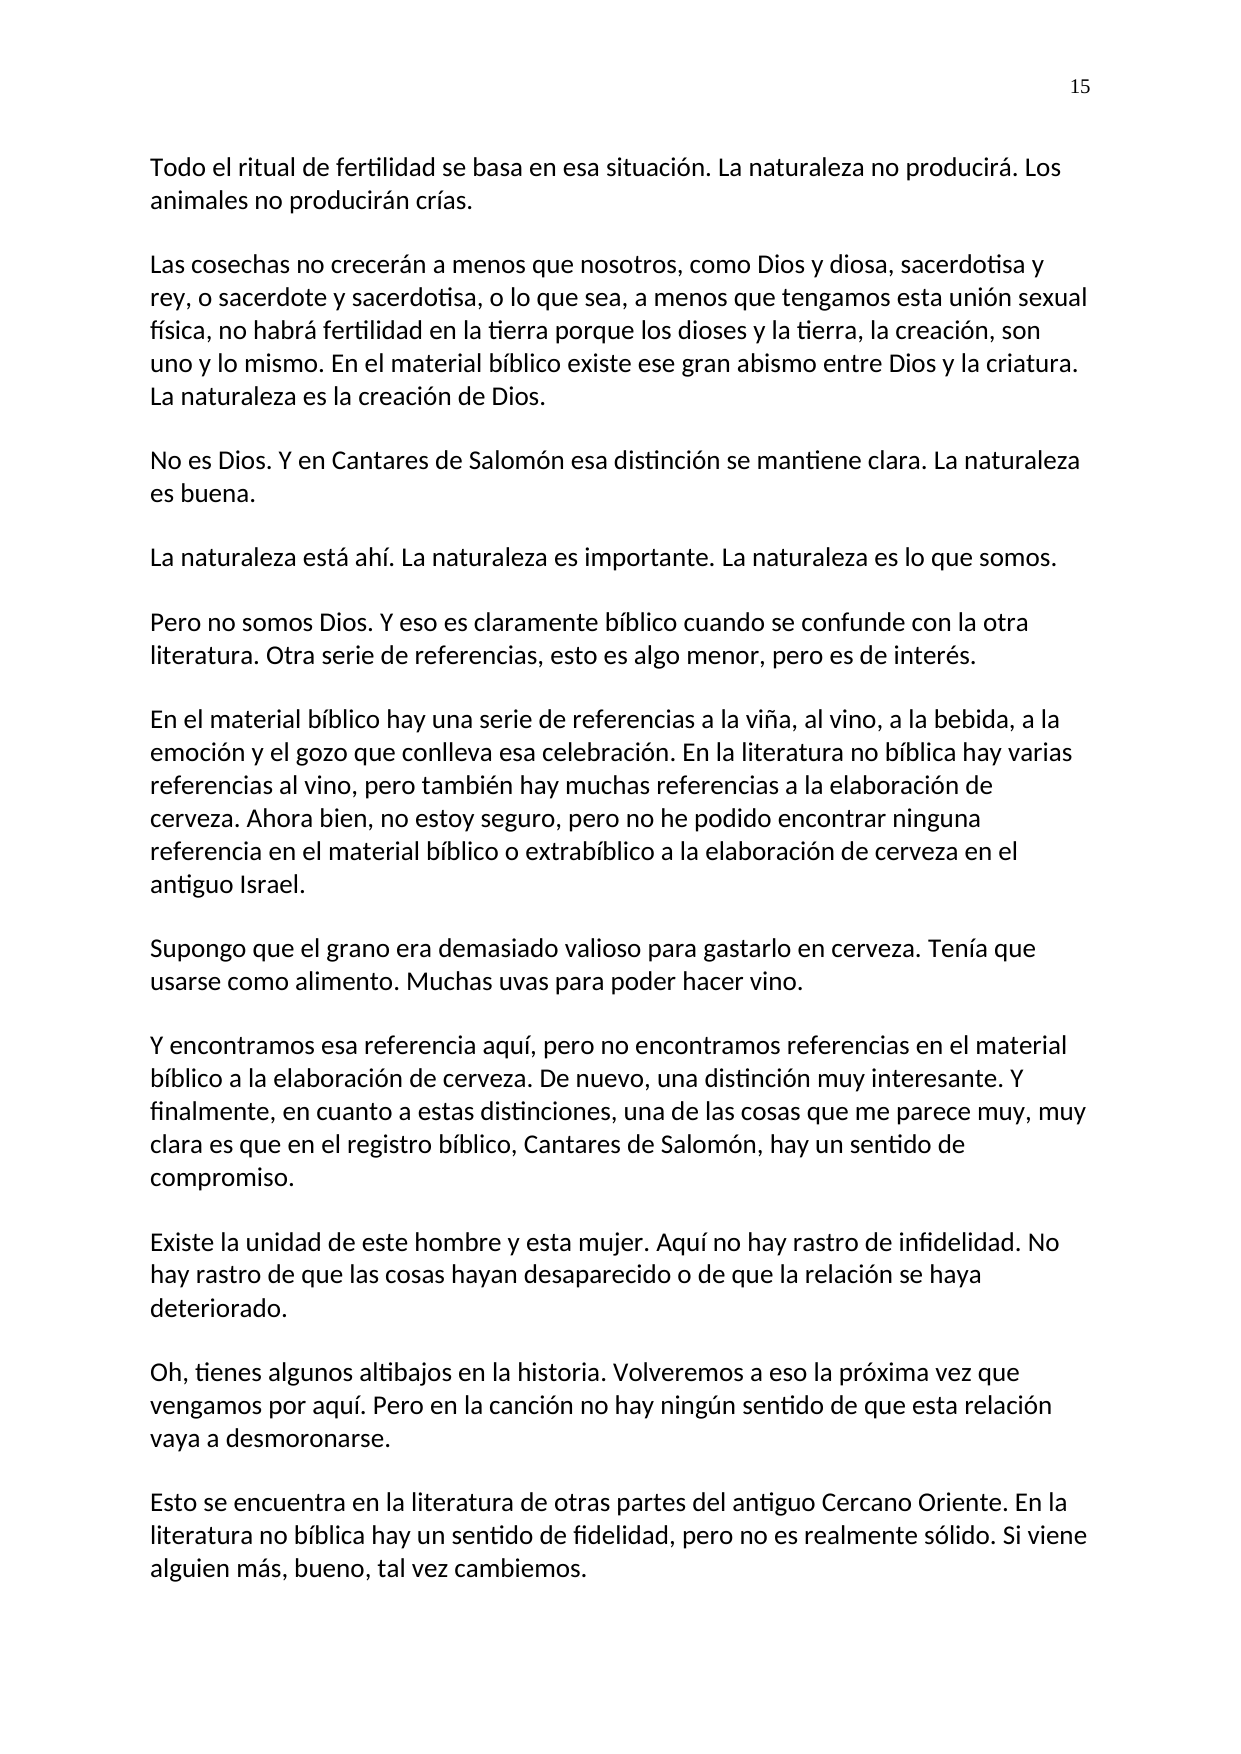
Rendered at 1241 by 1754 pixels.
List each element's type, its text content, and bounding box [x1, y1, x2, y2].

text En el material bíblico hay una serie de referencias a la viña, al vino, a la bebida, a la emoción y el gozo que conlleva esa celebración. En la literatura no bíblica hay varias referencias al vino, pero también hay muchas referencias a la elaboración de cerveza. Ahora bien, no estoy seguro, pero no he podido encontrar ninguna referencia en el material bíblico o extrabíblico a la elaboración de cerveza en el antiguo Israel. [150, 702, 1090, 900]
text La naturaleza está ahí. La naturaleza es importante. La naturaleza es lo que somos. [150, 541, 1090, 574]
text Pero no somos Dios. Y eso es claramente bíblico cuando se confunde con la otra literatura. Otra serie de referencias, esto es algo menor, pero es de interés. [150, 605, 1090, 671]
text Todo el ritual de fertilidad se basa en esa situación. La naturaleza no producirá. Los animales no producirán crías. [150, 150, 1090, 216]
text Existe la unidad de este hombre y esta mujer. Aquí no hay rastro de infidelidad. No hay rastro de que las cosas hayan desaparecido o de que la relación se haya deteriorado. [150, 1225, 1090, 1324]
text Supongo que el grano era demasiado valioso para gastarlo en cerveza. Tenía que usarse como alimento. Muchas uvas para poder hacer vino. [150, 931, 1090, 997]
text Esto se encuentra en la literatura de otras partes del antiguo Cercano Oriente. En la literatura no bíblica hay un sentido de fidelidad, pero no es realmente sólido. Si viene alguien más, bueno, tal vez cambiemos. [150, 1485, 1090, 1584]
text Las cosechas no crecerán a menos que nosotros, como Dios y diosa, sacerdotisa y rey, o sacerdote y sacerdotisa, o lo que sea, a menos que tengamos esta unión sexual física, no habrá fertilidad en la tierra porque los dioses y la tierra, la creación, son uno y lo mismo. En el material bíblico existe ese gran abismo entre Dios y la criatura. La naturaleza es la creación de Dios. [150, 247, 1090, 412]
text Oh, tienes algunos altibajos en la historia. Volveremos a eso la próxima vez que vengamos por aquí. Pero en la canción no hay ningún sentido de que esta relación vaya a desmoronarse. [150, 1355, 1090, 1454]
text Y encontramos esa referencia aquí, pero no encontramos referencias en el material bíblico a la elaboración de cerveza. De nuevo, una distinción muy interesante. Y finalmente, en cuanto a estas distinciones, una de las cosas que me parece muy, muy clara es que en el registro bíblico, Cantares de Salomón, hay un sentido de compromiso. [150, 1028, 1090, 1193]
text No es Dios. Y en Cantares de Salomón esa distinción se mantiene clara. La naturaleza es buena. [150, 443, 1090, 509]
